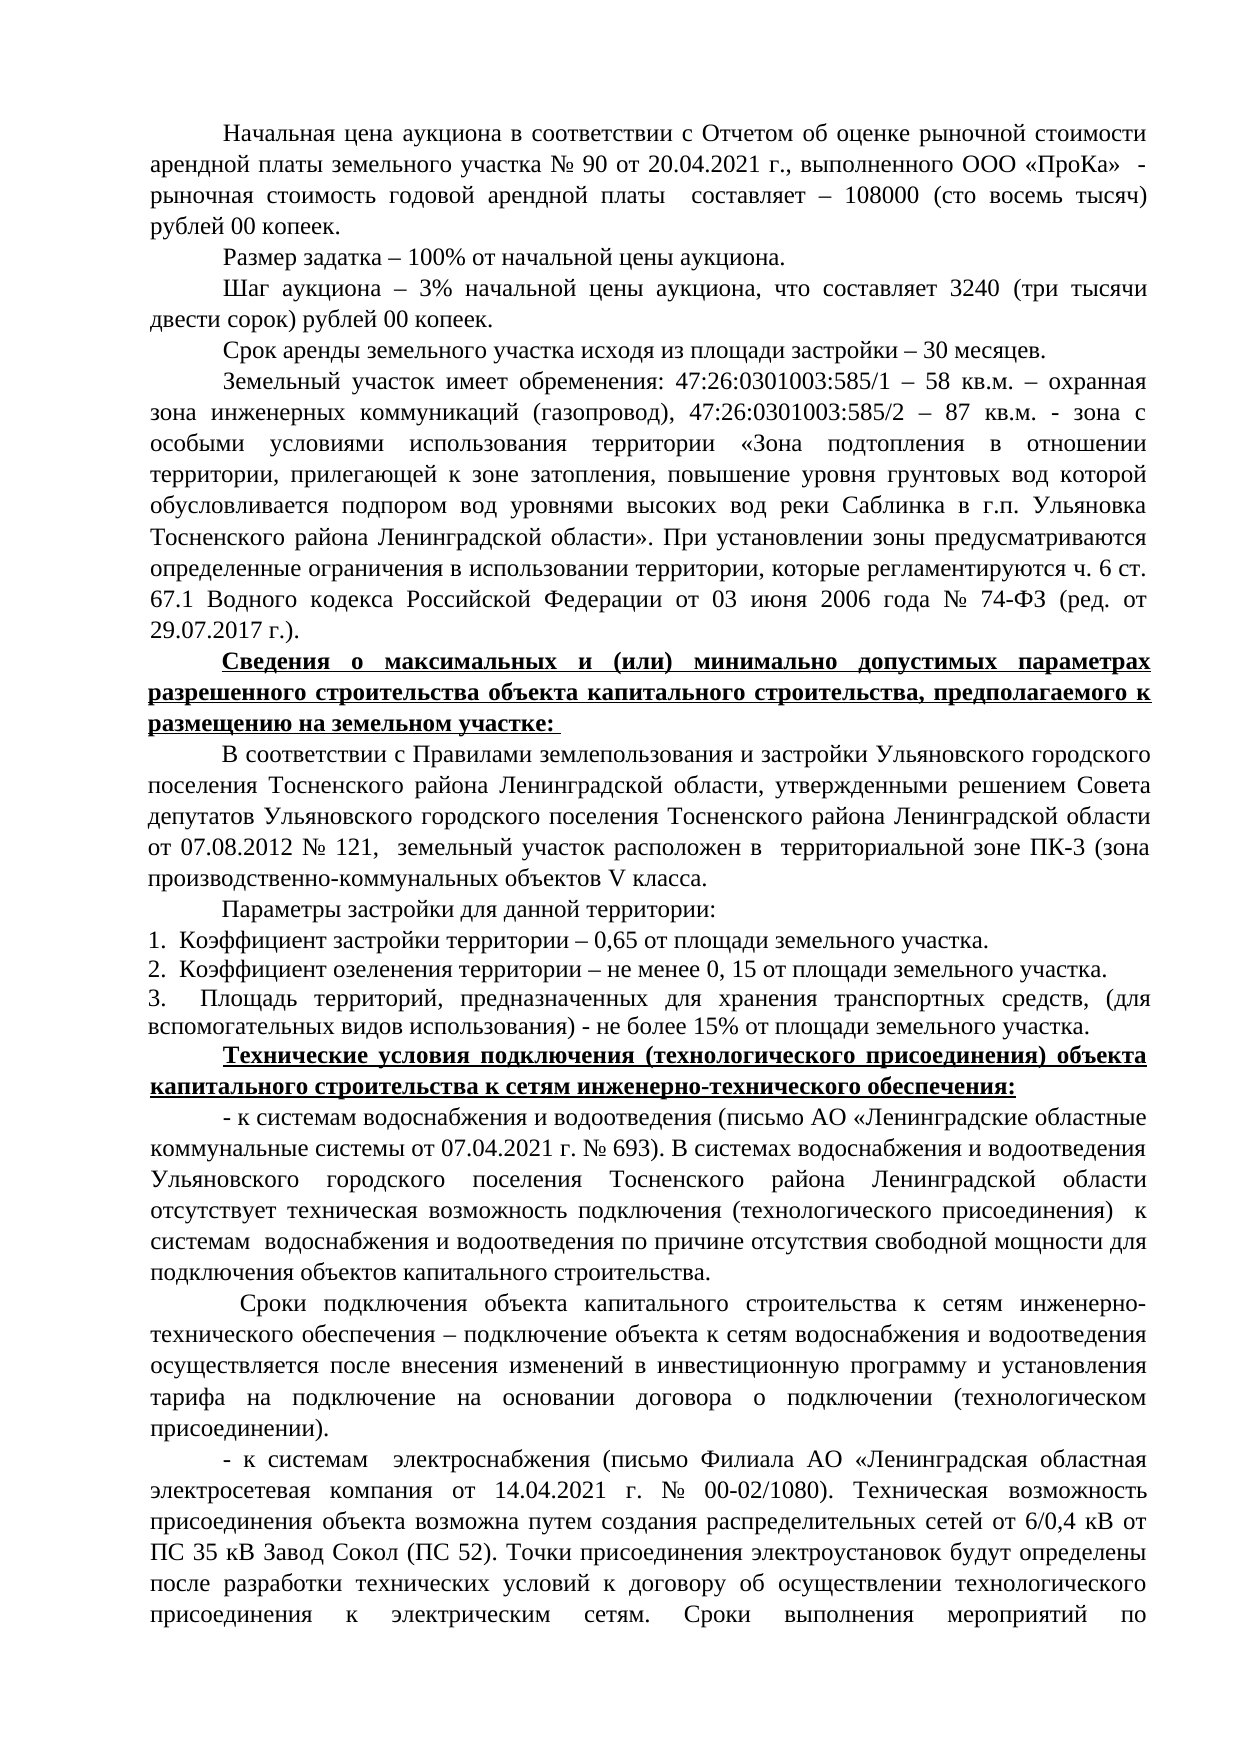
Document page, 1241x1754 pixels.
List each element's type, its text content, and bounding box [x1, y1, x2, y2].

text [150, 1444, 1147, 1628]
text - к системам водоснабжения и водоотведения (письмо АО «Ленинградские областные коммунальные системы от 07.04.2021 г. № 693). В системах водоснабжения и водоотведения Ульяновского городского поселения Тосненского района Ленинградской области отсутствует техническая возможность подключения (технологического присоединения) к системам водоснабжения и водоотведения по причине отсутствия свободной мощности для подключения объектов капитального строительства. [150, 1102, 1147, 1286]
text Размер задатка – 100% от начальной цены аукциона. [150, 242, 1147, 271]
text 2. Коэффициент озеленения территории – не менее 0, 15 от площади земельного участка. [148, 954, 1152, 983]
text 1. Коэффициент застройки территории – 0,65 от площади земельного участка. [148, 925, 1152, 954]
text Шаг аукциона – 3% начальной цены аукциона, что составляет 3240 (три тысячи двести сорок) рублей 00 копеек. [150, 273, 1147, 333]
text Параметры застройки для данной территории: [148, 894, 1152, 923]
text Срок аренды земельного участка исходя из площади застройки – 30 месяцев. [150, 335, 1147, 364]
text 3. Площадь территорий, предназначенных для хранения транспортных средств, (для вспомогательных видов использования) - не более 15% от площади земельного участка. [148, 983, 1152, 1040]
text Начальная цена аукциона в соответствии с Отчетом об оценке рыночной стоимости арендной платы земельного участка № 90 от 20.04.2021 г., выполненного ООО «ПроКа» - рыночная стоимость годовой арендной платы составляет – 108000 (сто восемь тысяч) рублей 00 копеек. [150, 118, 1147, 240]
text Сведения о максимальных и (или) минимально допустимых параметрах разрешенного строительства объекта капитального строительства, предполагаемого к размещению на земельном участке: [148, 646, 1152, 702]
text Сведения о максимальных и (или) минимально допустимых параметрах разрешенного строительства объекта капитального строительства, предполагаемого к размещению на земельном участке: [148, 703, 1152, 737]
text Технические условия подключения (технологического присоединения) объекта капитального строительства к сетям инженерно-технического обеспечения: [150, 1040, 1147, 1100]
text Земельный участок имеет обременения: 47:26:0301003:585/1 – 58 кв.м. – охранная зона инженерных коммуникаций (газопровод), 47:26:0301003:585/2 – 87 кв.м. - зона с особыми условиями использования территории «Зона подтопления в отношении территории, прилегающей к зоне затопления, повышение уровня грунтовых вод которой обусловливается подпором вод уровнями высоких вод реки Саблинка в г.п. Ульяновка Тосненского района Ленинградской области». При установлении зоны предусматриваются определенные ограничения в использовании территории, которые регламентируются ч. 6 ст. 67.1 Водного кодекса Российской Федерации от 03 июня 2006 года № 74-ФЗ (ред. от 29.07.2017 г.). [150, 366, 1147, 643]
text Сроки подключения объекта капитального строительства к сетям инженерно-технического обеспечения – подключение объекта к сетям водоснабжения и водоотведения осуществляется после внесения изменений в инвестиционную программу и установления тарифа на подключение на основании договора о подключении (технологическом присоединении). [150, 1288, 1147, 1441]
text В соответствии с Правилами землепользования и застройки Ульяновского городского поселения Тосненского района Ленинградской области, утвержденными решением Совета депутатов Ульяновского городского поселения Тосненского района Ленинградской области от 07.08.2012 № 121, земельный участок расположен в территориальной зоне ПК-3 (зона производственно-коммунальных объектов V класса. [148, 739, 1152, 892]
